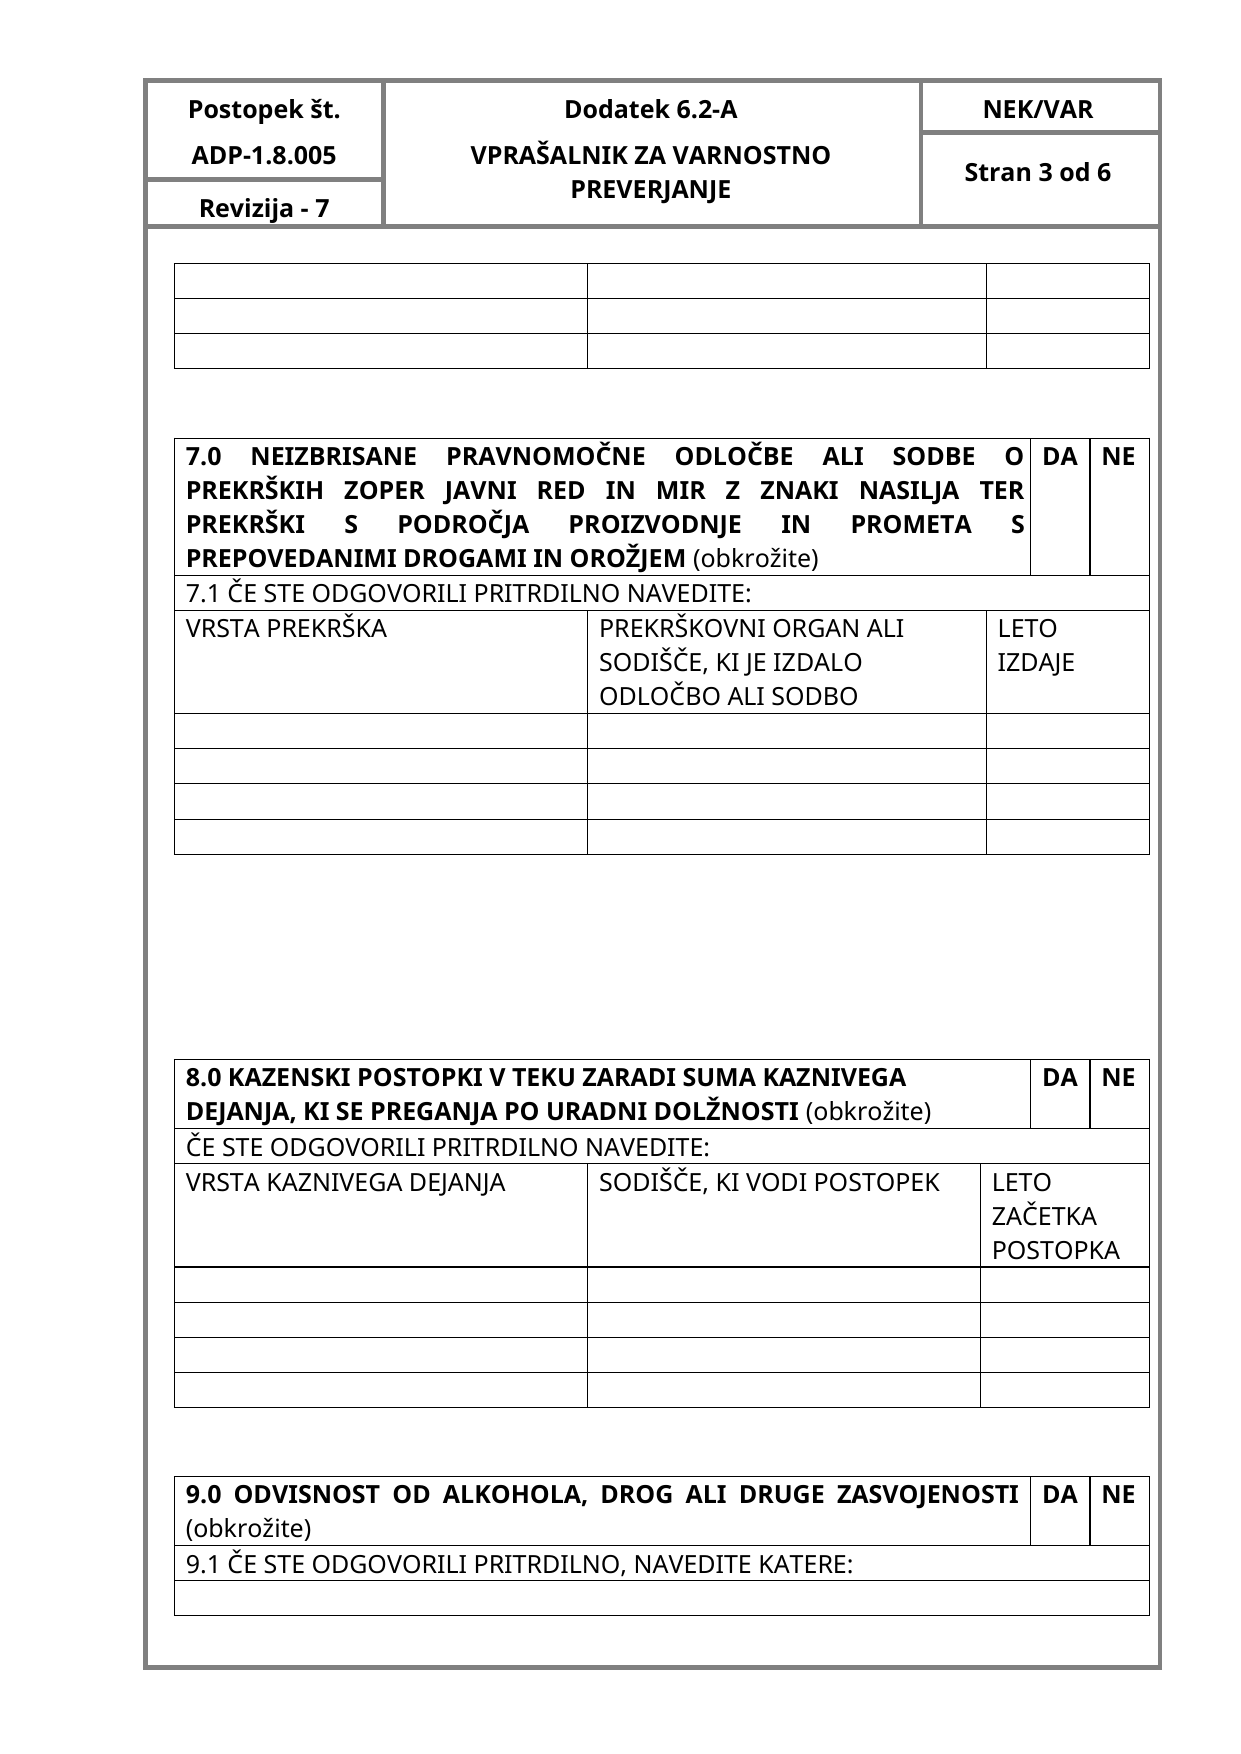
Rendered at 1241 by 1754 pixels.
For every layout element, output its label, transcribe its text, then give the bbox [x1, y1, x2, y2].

table_cell [588, 820, 986, 853]
table_cell [981, 1373, 1149, 1407]
table_cell SODIŠČE, KI VODI POSTOPEK [588, 1164, 980, 1266]
table_cell ČE STE ODGOVORILI PRITRDILNO NAVEDITE: [175, 1129, 1149, 1163]
table_header 9.0 ODVISNOST OD ALKOHOLA, DROG ALI DRUGE ZASVOJENOSTI (obkrožite) [175, 1477, 1030, 1545]
table_cell VRSTA KAZNIVEGA DEJANJA [175, 1164, 587, 1266]
table_cell VRSTA PREKRŠKA [175, 611, 587, 713]
table_cell [987, 299, 1149, 333]
table_cell LETO IZDAJE [987, 611, 1149, 713]
table_cell [588, 1338, 980, 1372]
table_cell [175, 1303, 587, 1337]
table_cell [981, 1268, 1149, 1302]
table_cell [987, 820, 1149, 853]
table_cell [175, 1268, 587, 1302]
table_cell [175, 820, 587, 853]
table_cell [588, 749, 986, 783]
table_header DA [1031, 1477, 1089, 1545]
table_cell [175, 299, 587, 333]
table_cell PREKRŠKOVNI ORGAN ALI SODIŠČE, KI JE IZDALO ODLOČBO ALI SODBO [588, 611, 986, 713]
table_cell [588, 1373, 980, 1407]
table_cell [981, 1303, 1149, 1337]
table_cell [987, 334, 1149, 368]
table_cell [588, 1303, 980, 1337]
table_cell [588, 334, 986, 368]
table_cell [175, 264, 587, 298]
table_cell [588, 264, 986, 298]
table_cell [588, 1268, 980, 1302]
table_cell [588, 714, 986, 748]
table_cell [175, 334, 587, 368]
table_header 8.0 KAZENSKI POSTOPKI V TEKU ZARADI SUMA KAZNIVEGA DEJANJA, KI SE PREGANJA PO URADNI DOLŽNOSTI (obkrožite) [175, 1060, 1030, 1128]
table_header NE [1091, 1060, 1149, 1128]
table_cell [175, 1581, 1149, 1615]
table_header DA [1031, 1060, 1089, 1128]
table_cell 7.1 ČE STE ODGOVORILI PRITRDILNO NAVEDITE: [175, 576, 1149, 610]
table_cell [588, 299, 986, 333]
table_cell LETO ZAČETKA POSTOPKA [981, 1164, 1149, 1266]
table_cell [987, 714, 1149, 748]
table_header NE [1091, 1477, 1149, 1545]
table_cell [981, 1338, 1149, 1372]
table_cell [987, 749, 1149, 783]
table_cell [175, 714, 587, 748]
table_header 7.0 NEIZBRISANE PRAVNOMOČNE ODLOČBE ALI SODBE O PREKRŠKIH ZOPER JAVNI RED IN MIR Z ZNAKI NASILJA TER PREKRŠKI S PODROČJA PROIZVODNJE IN PROMETA S PREPOVEDANIMI DROGAMI IN OROŽJEM (obkrožite) [175, 439, 1030, 575]
table_cell 9.1 ČE STE ODGOVORILI PRITRDILNO, NAVEDITE KATERE: [175, 1546, 1149, 1580]
table_header DA [1031, 439, 1089, 575]
table_cell [987, 784, 1149, 818]
table_cell [175, 749, 587, 783]
table_cell [588, 784, 986, 818]
table_header NE [1091, 439, 1149, 575]
table_cell [175, 784, 587, 818]
table_cell [175, 1338, 587, 1372]
table_cell [987, 264, 1149, 298]
table_cell [175, 1373, 587, 1407]
